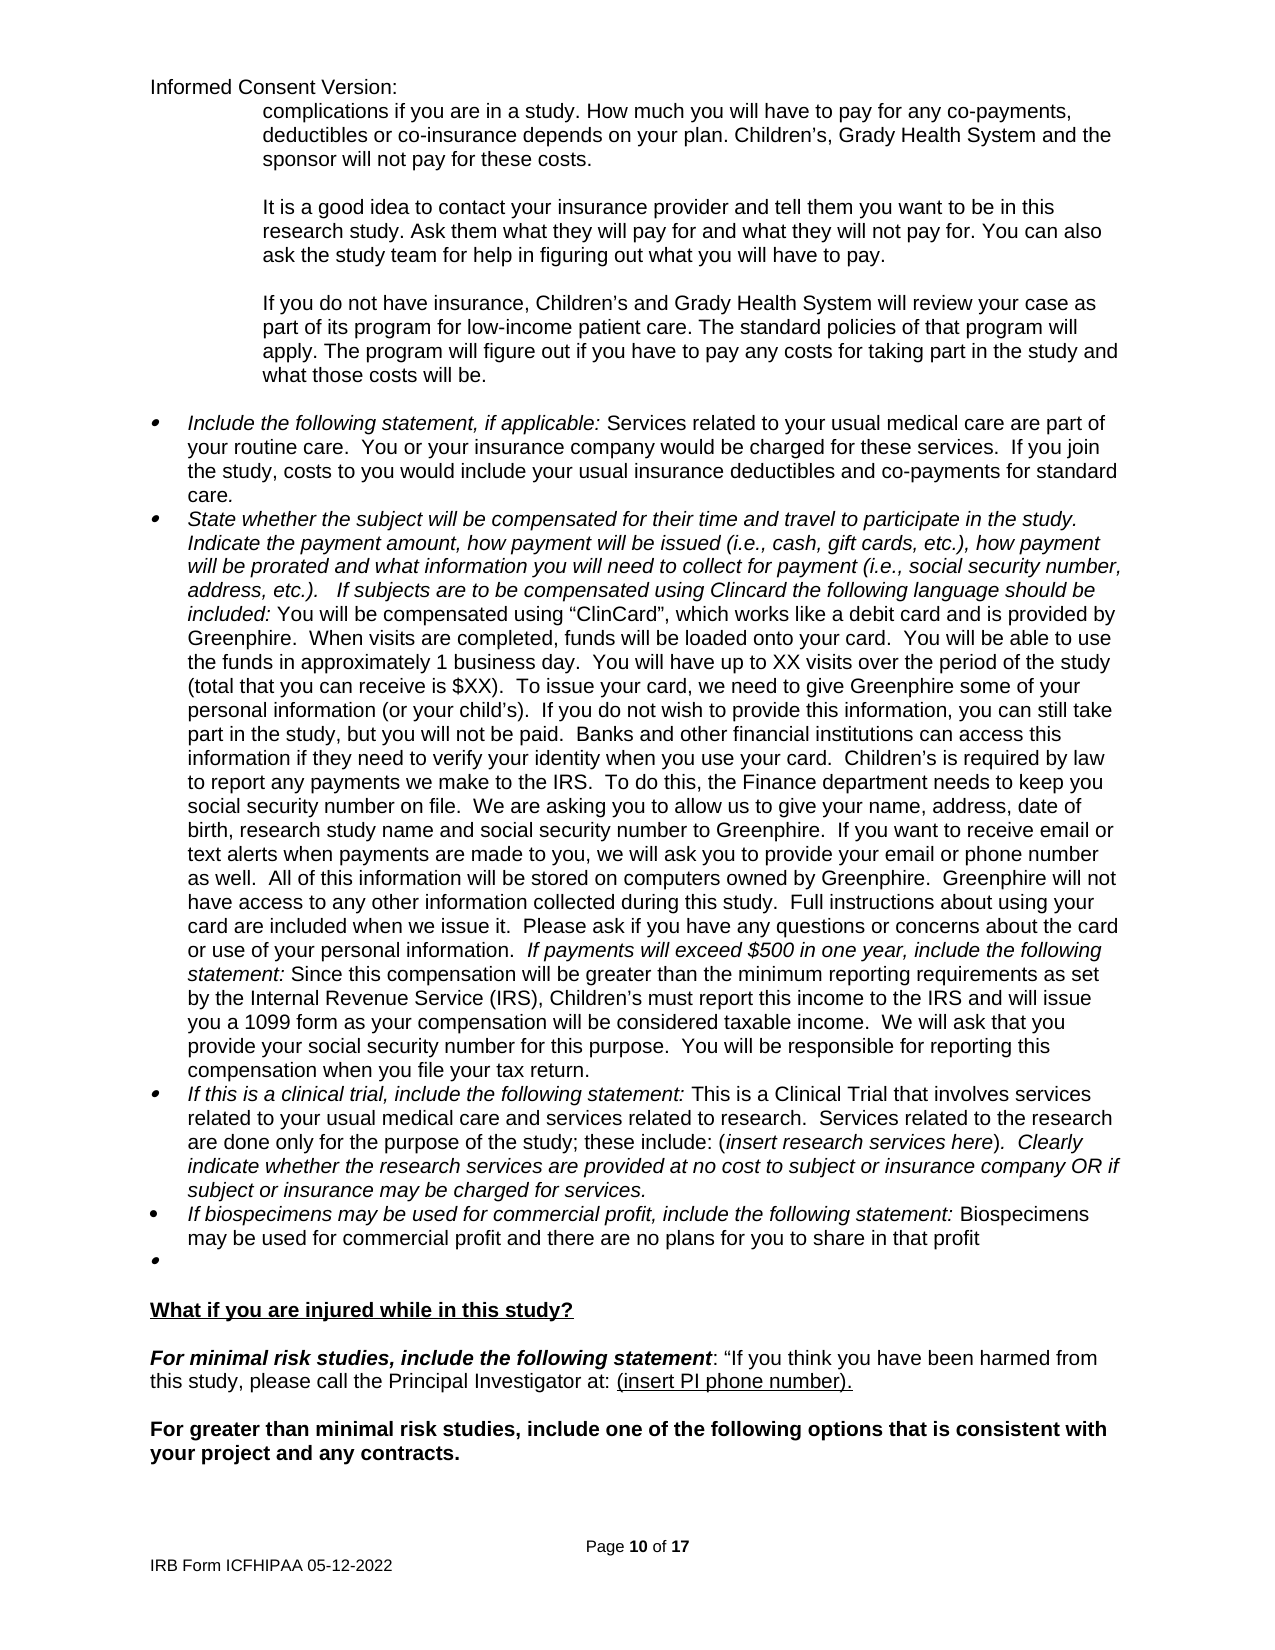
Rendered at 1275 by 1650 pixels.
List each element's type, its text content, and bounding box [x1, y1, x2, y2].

list State whether the subject will be compensated for their time and travel to participate in the study. Indicate the payment amount, how payment will be issued (i.e., cash, gift cards, etc.), how payment will be prorated and what information you will need to collect for payment (i.e., social security number, address, etc.). If subjects are to be compensated using Clincard the following language should be included: You will be compensated using “ClinCard”, which works like a debit card and is provided by Greenphire. When visits are completed, funds will be loaded onto your card. You will be able to use the funds in approximately 1 business day. You will have up to XX visits over the period of the study (total that you can receive is $XX). To issue your card, we need to give Greenphire some of your personal information (or your child’s). If you do not wish to provide this information, you can still take part in the study, but you will not be paid. Banks and other financial institutions can access this information if they need to verify your identity when you use your card. Children’s is required by law to report any payments we make to the IRS. To do this, the Finance department needs to keep you social security number on file. We are asking you to allow us to give your name, address, date of birth, research study name and social security number to Greenphire. If you want to receive email or text alerts when payments are made to you, we will ask you to provide your email or phone number as well. All of this information will be stored on computers owned by Greenphire. Greenphire will not have access to any other information collected during this study. Full instructions about using your card are included when we issue it. Please ask if you have any questions or concerns about the card or use of your personal information. If payments will exceed $500 in one year, include the following statement: Since this compensation will be greater than the minimum reporting requirements as set by the Internal Revenue Service (IRS), Children’s must report this income to the IRS and will issue you a 1099 form as your compensation will be considered taxable income. We will ask that you provide your social security number for this purpose. You will be responsible for reporting this compensation when you file your tax return. [150, 506, 1125, 1081]
text What if you are injured while in this study? [150, 1297, 1125, 1321]
text For minimal risk studies, include the following statement: “If you think you have been harmed from this study, please call the Principal Investigator at: (insert PI phone number). [150, 1345, 1125, 1393]
list If biospecimens may be used for commercial profit, include the following statement: Biospecimens may be used for commercial profit and there are no plans for you to share in that profit [150, 1201, 1125, 1249]
list If you do not have insurance, Children’s and Grady Health System will review your case as part of its program for low-income patient care. The standard policies of that program will apply. The program will figure out if you have to pay any costs for taking part in the study and what those costs will be. [262, 291, 1125, 386]
text It is a good idea to contact your insurance provider and tell them you want to be in this research study. Ask them what they will pay for and what they will not pay for. You can also ask the study team for help in figuring out what you will have to pay. [262, 195, 1125, 267]
list If this is a clinical trial, include the following statement: This is a Clinical Trial that involves services related to your usual medical care and services related to research. Services related to the research are done only for the purpose of the study; these include: (insert research services here). Clearly indicate whether the research services are provided at no cost to subject or insurance company OR if subject or insurance may be charged for services. [150, 1081, 1125, 1201]
list Include the following statement, if applicable: Services related to your usual medical care are part of your routine care. You or your insurance company would be charged for these services. If you join the study, costs to you would include your usual insurance deductibles and co-payments for standard care. [150, 410, 1125, 506]
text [262, 99, 1125, 171]
text For greater than minimal risk studies, include one of the following options that is consistent with your project and any contracts. [150, 1417, 1125, 1465]
